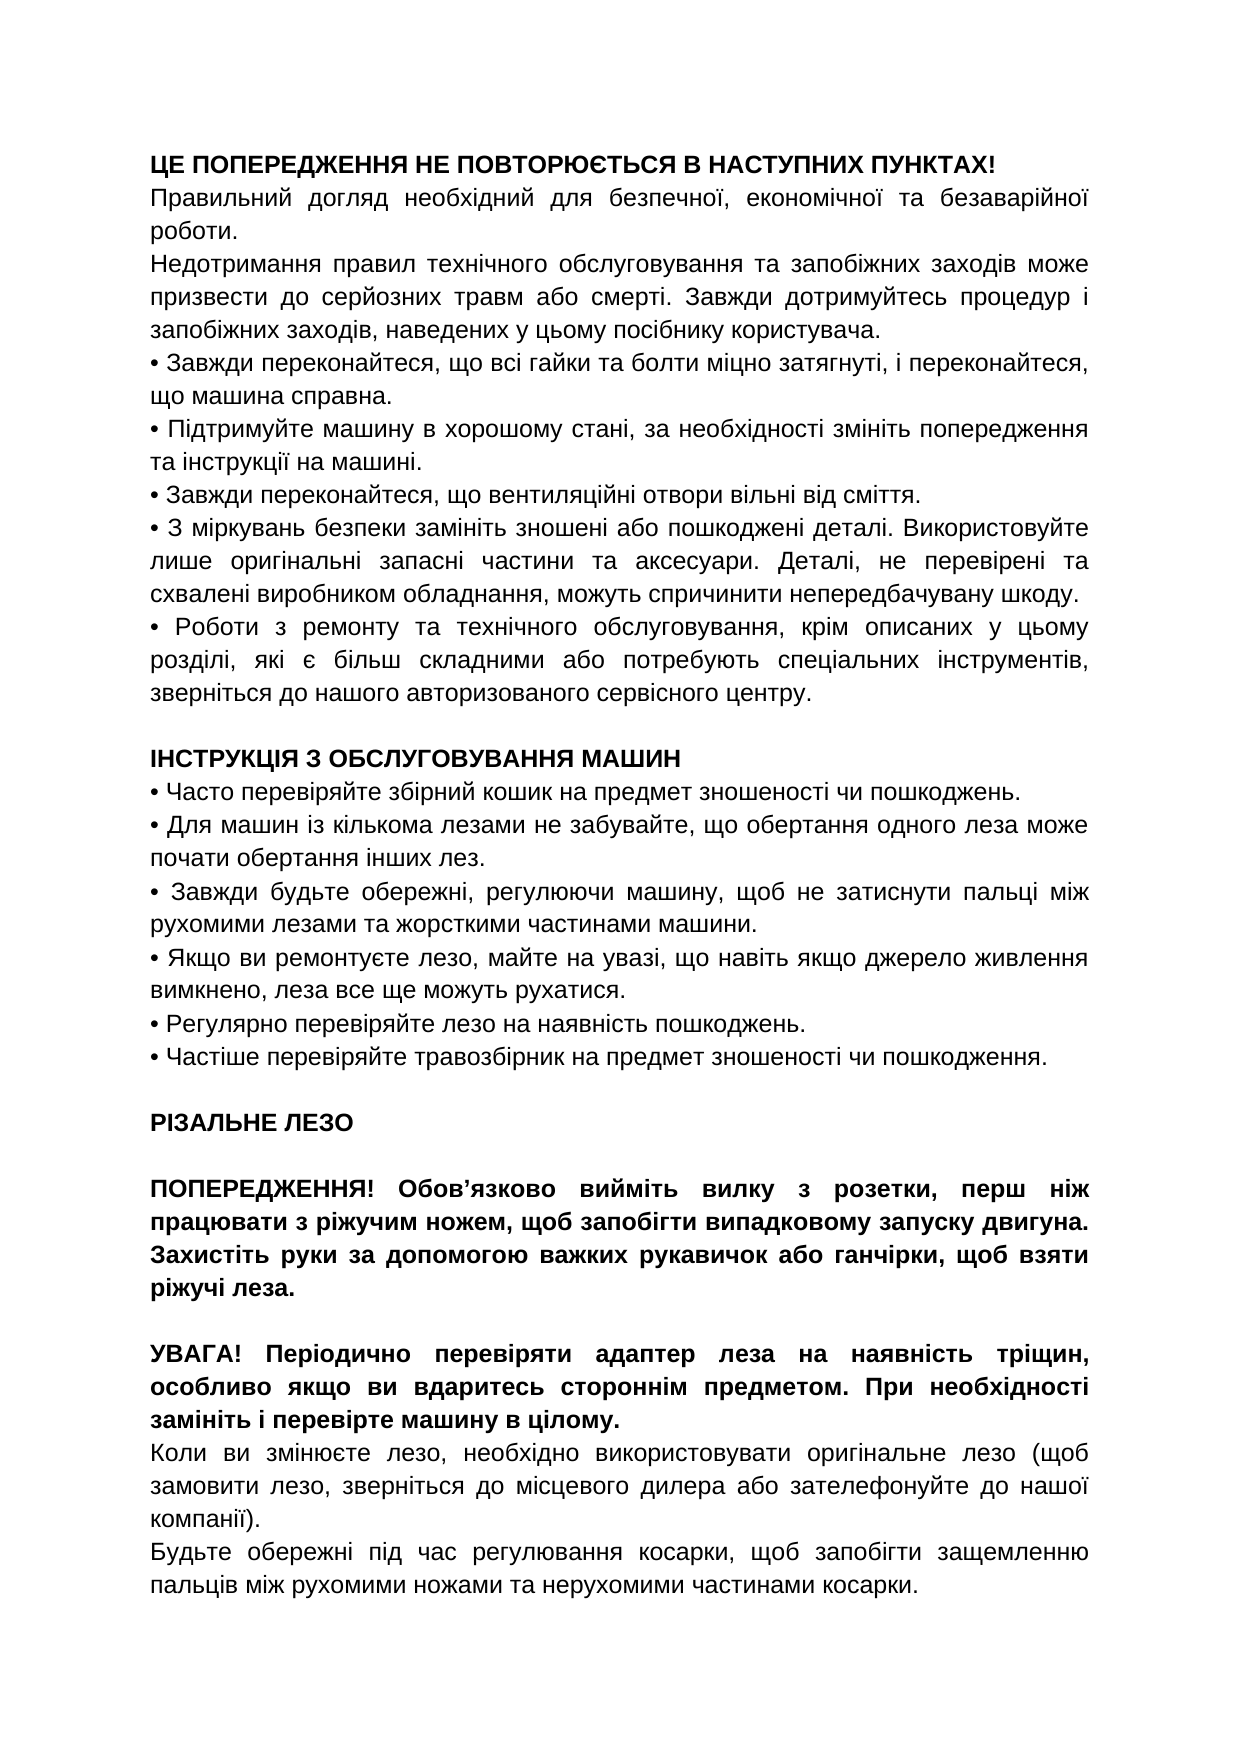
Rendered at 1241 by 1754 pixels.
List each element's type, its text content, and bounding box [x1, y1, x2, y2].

text • Частіше перевіряйте травозбірник на предмет зношеності чи пошкодження. [150, 1042, 1090, 1070]
text • Завжди переконайтеся, що всі гайки та болти міцно затягнуті, і переконайтеся, що машина справна. [150, 348, 1090, 410]
text • Підтримуйте машину в хорошому стані, за необхідності змініть попередження та інструкції на машині. [150, 414, 1090, 476]
text ІНСТРУКЦІЯ З ОБСЛУГОВУВАННЯ МАШИН [150, 744, 1090, 773]
text • Завжди будьте обережні, регулюючи машину, щоб не затиснути пальці між рухомими лезами та жорсткими частинами машини. [150, 876, 1090, 938]
text Правильний догляд необхідний для безпечної, економічної та безаварійної роботи. [150, 183, 1090, 245]
text ЦЕ ПОПЕРЕДЖЕННЯ НЕ ПОВТОРЮЄТЬСЯ В НАСТУПНИХ ПУНКТАХ! [150, 150, 1090, 179]
text • Якщо ви ремонтуєте лезо, майте на увазі, що навіть якщо джерело живлення вимкнено, леза все ще можуть рухатися. [150, 942, 1090, 1004]
text • Для машин із кількома лезами не забувайте, що обертання одного леза може почати обертання інших лез. [150, 810, 1090, 872]
text ПОПЕРЕДЖЕННЯ! Обов’язково вийміть вилку з розетки, перш ніж працювати з ріжучим ножем, щоб запобігти випадковому запуску двигуна. Захистіть руки за допомогою важких рукавичок або ганчірки, щоб взяти ріжучі леза. [150, 1174, 1090, 1301]
text • Роботи з ремонту та технічного обслуговування, крім описаних у цьому розділі, які є більш складними або потребують спеціальних інструментів, зверніться до нашого авторизованого сервісного центру. [150, 612, 1090, 707]
text • Завжди переконайтеся, що вентиляційні отвори вільні від сміття. [150, 480, 1090, 509]
text УВАГА! Періодично перевіряти адаптер леза на наявність тріщин, особливо якщо ви вдаритесь стороннім предметом. При необхідності замініть і перевірте машину в цілому. [150, 1339, 1090, 1433]
text • З міркувань безпеки замініть зношені або пошкоджені деталі. Використовуйте лише оригінальні запасні частини та аксесуари. Деталі, не перевірені та схвалені виробником обладнання, можуть спричинити непередбачувану шкоду. [150, 513, 1090, 608]
text • Часто перевіряйте збірний кошик на предмет зношеності чи пошкоджень. [150, 777, 1090, 806]
text Будьте обережні під час регулювання косарки, щоб запобігти защемленню пальців між рухомими ножами та нерухомими частинами косарки. [150, 1537, 1090, 1599]
text • Регулярно перевіряйте лезо на наявність пошкоджень. [150, 1008, 1090, 1037]
text РІЗАЛЬНЕ ЛЕЗО [150, 1108, 1090, 1136]
text Коли ви змінюєте лезо, необхідно використовувати оригінальне лезо (щоб замовити лезо, зверніться до місцевого дилера або зателефонуйте до нашої компанії). [150, 1438, 1090, 1533]
text Недотримання правил технічного обслуговування та запобіжних заходів може призвести до серйозних травм або смерті. Завжди дотримуйтесь процедур і запобіжних заходів, наведених у цьому посібнику користувача. [150, 249, 1090, 344]
